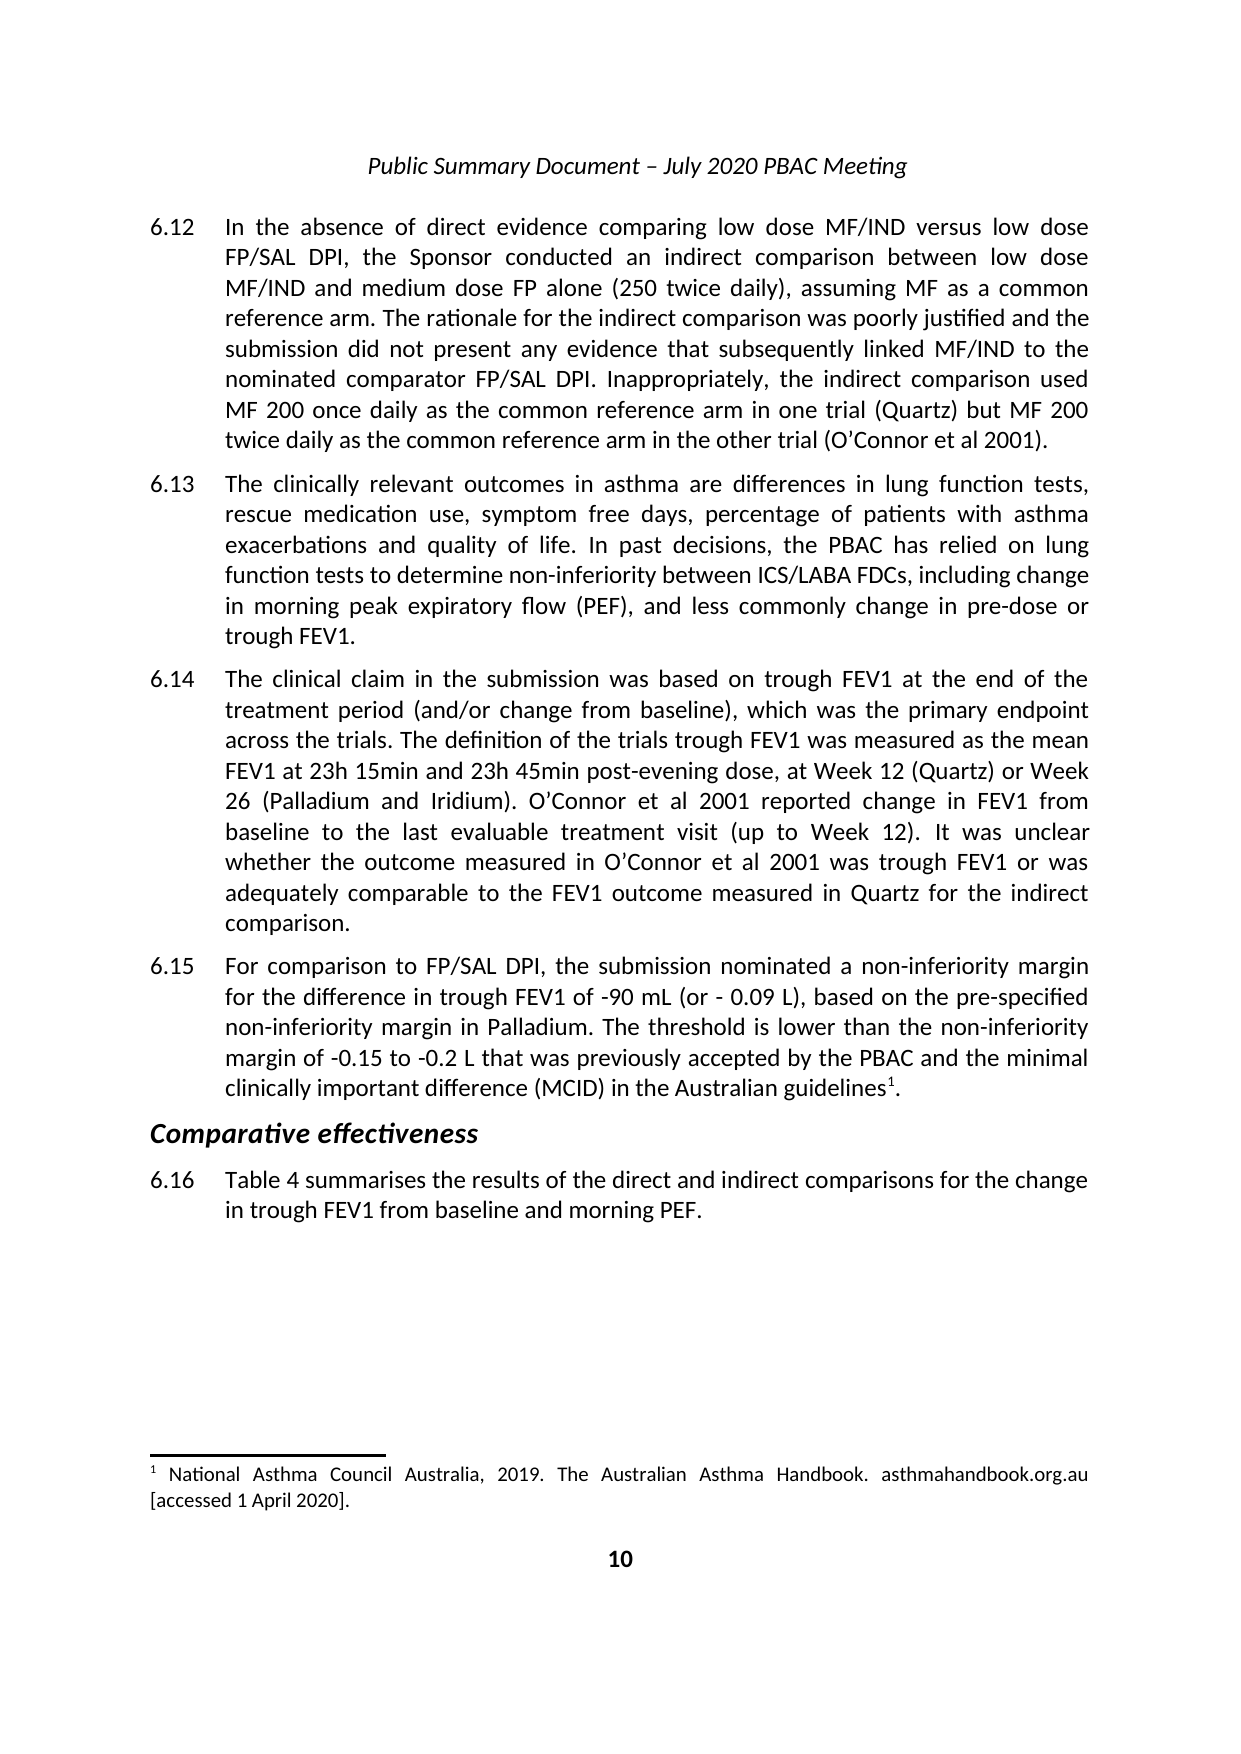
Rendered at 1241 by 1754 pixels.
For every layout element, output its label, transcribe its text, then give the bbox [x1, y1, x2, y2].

text The clinically relevant outcomes in asthma are differences in lung function tests, rescue medication use, symptom free days, percentage of patients with asthma exacerbations and quality of life. In past decisions, the PBAC has relied on lung function tests to determine non-inferiority between ICS/LABA FDCs, including change in morning peak expiratory flow (PEF), and less commonly change in pre-dose or trough FEV1. [150, 468, 1090, 651]
text In the absence of direct evidence comparing low dose MF/IND versus low dose FP/SAL DPI, the Sponsor conducted an indirect comparison between low dose MF/IND and medium dose FP alone (250 twice daily), assuming MF as a common reference arm. The rationale for the indirect comparison was poorly justified and the submission did not present any evidence that subsequently linked MF/IND to the nominated comparator FP/SAL DPI. Inappropriately, the indirect comparison used MF 200 once daily as the common reference arm in one trial (Quartz) but MF 200 twice daily as the common reference arm in the other trial (O’Connor et al 2001). [150, 211, 1090, 455]
text Table 4 summarises the results of the direct and indirect comparisons for the change in trough FEV1 from baseline and morning PEF. [150, 1164, 1090, 1225]
text For comparison to FP/SAL DPI, the submission nominated a non-inferiority margin for the difference in trough FEV1 of -90 mL (or - 0.09 L), based on the pre-specified non-inferiority margin in Palladium. The threshold is lower than the non-inferiority margin of -0.15 to -0.2 L that was previously accepted by the PBAC and the minimal clinically important difference (MCID) in the Australian guidelines. [150, 951, 1090, 1103]
subtitle Comparative effectiveness [150, 1116, 1090, 1151]
text The clinical claim in the submission was based on trough FEV1 at the end of the treatment period (and/or change from baseline), which was the primary endpoint across the trials. The definition of the trials trough FEV1 was measured as the mean FEV1 at 23h 15min and 23h 45min post-evening dose, at Week 12 (Quartz) or Week 26 (Palladium and Iridium). O’Connor et al 2001 reported change in FEV1 from baseline to the last evaluable treatment visit (up to Week 12). It was unclear whether the outcome measured in O’Connor et al 2001 was trough FEV1 or was adequately comparable to the FEV1 outcome measured in Quartz for the indirect comparison. [150, 663, 1090, 938]
